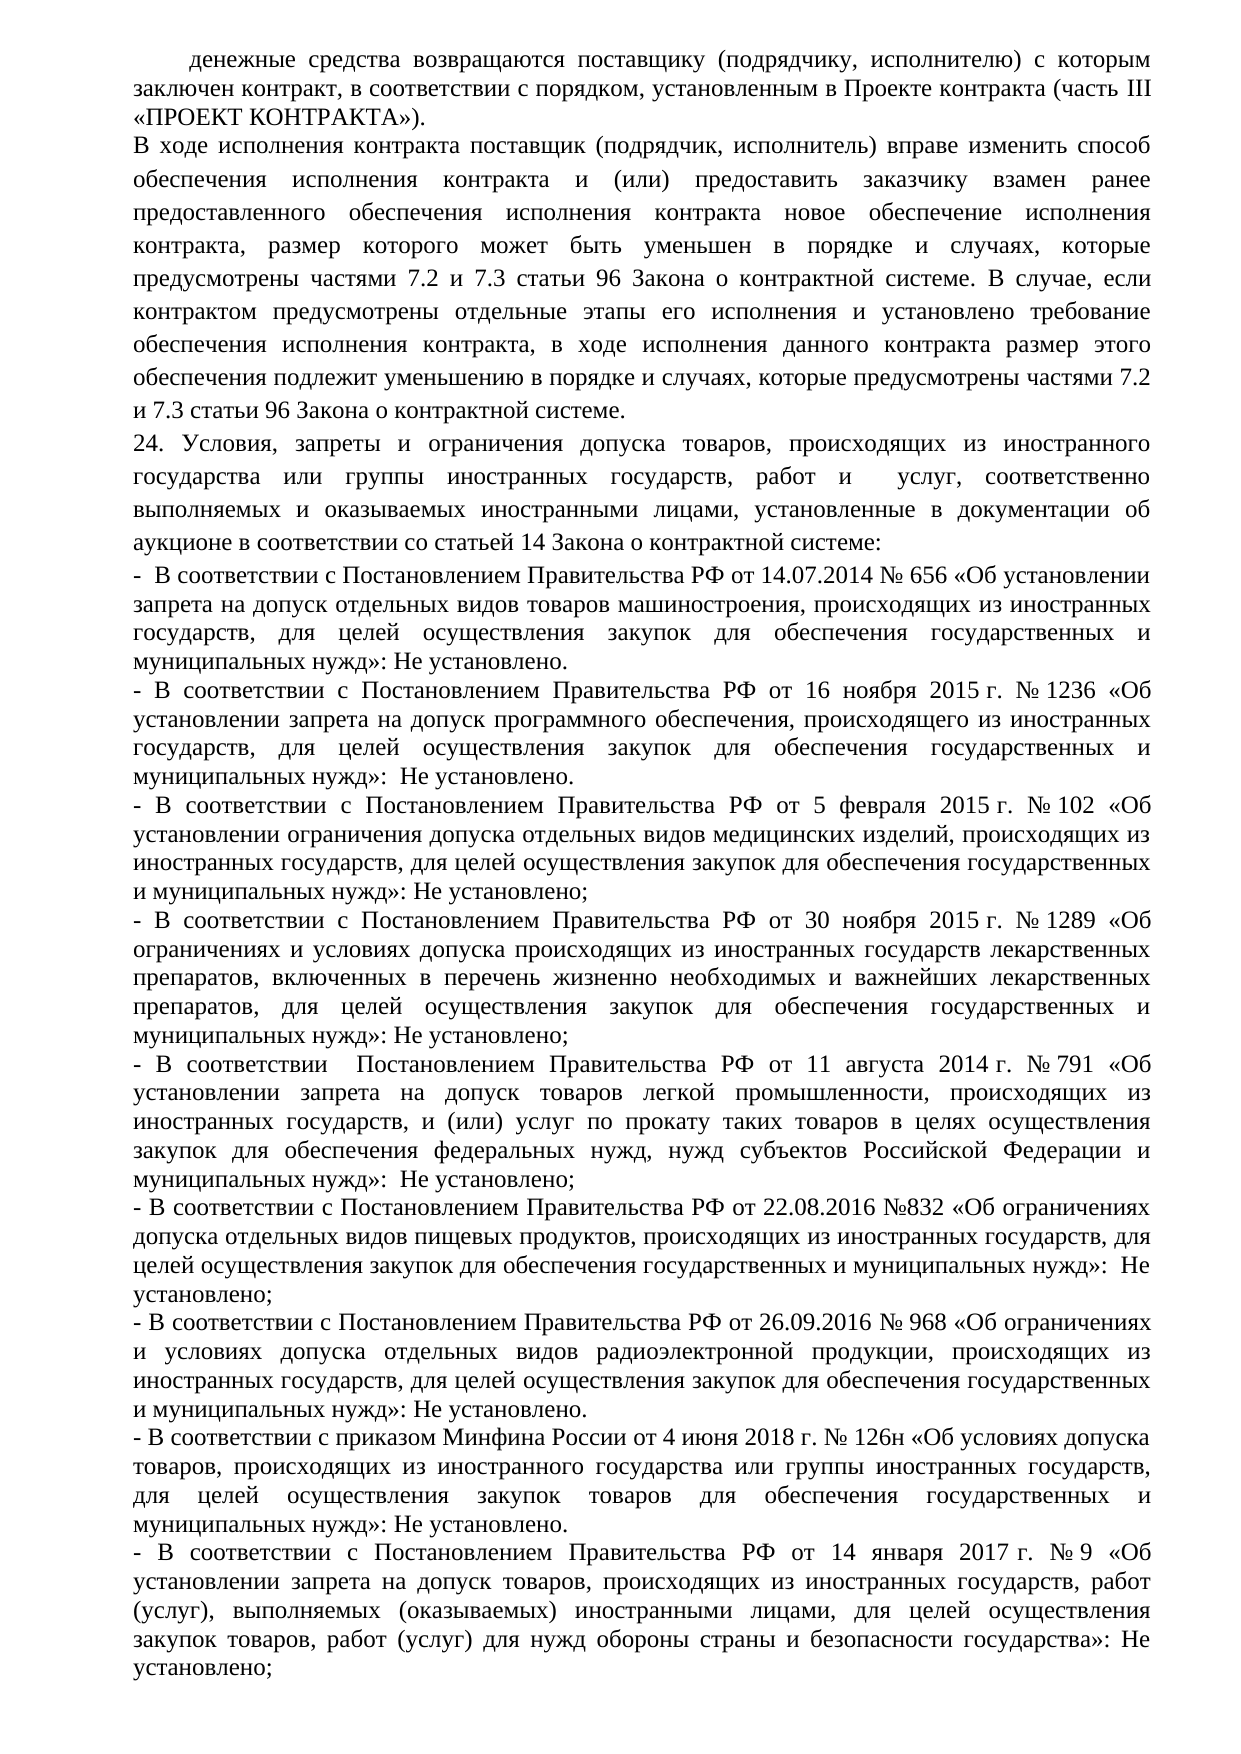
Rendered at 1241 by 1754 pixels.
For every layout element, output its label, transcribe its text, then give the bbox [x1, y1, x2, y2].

subtitle В ходе исполнения контракта поставщик (подрядчик, исполнитель) вправе изменить способ обеспечения исполнения контракта и (или) предоставить заказчику взамен ранее предоставленного обеспечения исполнения контракта новое обеспечение исполнения контракта, размер которого может быть уменьшен в порядке и случаях, которые предусмотрены частями 7.2 и 7.3 статьи 96 Закона о контрактной системе. В случае, если контрактом предусмотрены отдельные этапы его исполнения и установлено требование обеспечения исполнения контракта, в ходе исполнения данного контракта размер этого обеспечения подлежит уменьшению в порядке и случаях, которые предусмотрены частями 7.2 и 7.3 статьи 96 Закона о контрактной системе. [133, 131, 1152, 423]
text - В соответствии с Постановлением Правительства РФ от 16 ноября 2015 г. № 1236 «Об установлении запрета на допуск программного обеспечения, происходящего из иностранных государств, для целей осуществления закупок для обеспечения государственных и муниципальных нужд»: Не установлено. [133, 675, 1152, 790]
text - В соответствии с Постановлением Правительства РФ от 22.08.2016 №832 «Об ограничениях допуска отдельных видов пищевых продуктов, происходящих из иностранных государств, для целей осуществления закупок для обеспечения государственных и муниципальных нужд»: Не установлено; [133, 1192, 1152, 1307]
text - В соответствии с приказом Минфина России от 4 июня 2018 г. № 126н «Об условиях допуска товаров, происходящих из иностранного государства или группы иностранных государств, для целей осуществления закупок товаров для обеспечения государственных и муниципальных нужд»: Не установлено. [133, 1422, 1152, 1537]
text денежные средства возвращаются поставщику (подрядчику, исполнителю) с которым заключен контракт, в соответствии с порядком, установленным в Проекте контракта (часть III «ПРОЕКТ КОНТРАКТА»). [133, 44, 1152, 131]
text - В соответствии с Постановлением Правительства РФ от 14.07.2014 № 656 «Об установлении запрета на допуск отдельных видов товаров машиностроения, происходящих из иностранных государств, для целей осуществления закупок для обеспечения государственных и муниципальных нужд»: Не установлено. [133, 560, 1152, 675]
text - В соответствии с Постановлением Правительства РФ от 5 февраля 2015 г. № 102 «Об установлении ограничения допуска отдельных видов медицинских изделий, происходящих из иностранных государств, для целей осуществления закупок для обеспечения государственных и муниципальных нужд»: Не установлено; [133, 790, 1152, 905]
text - В соответствии с Постановлением Правительства РФ от 26.09.2016 № 968 «Об ограничениях и условиях допуска отдельных видов радиоэлектронной продукции, происходящих из иностранных государств, для целей осуществления закупок для обеспечения государственных и муниципальных нужд»: Не установлено. [133, 1307, 1152, 1422]
text - В соответствии с Постановлением Правительства РФ от 14 января 2017 г. № 9 «Об установлении запрета на допуск товаров, происходящих из иностранных государств, работ (услуг), выполняемых (оказываемых) иностранными лицами, для целей осуществления закупок товаров, работ (услуг) для нужд обороны страны и безопасности государства»: Не установлено; [133, 1537, 1152, 1681]
text - В соответствии с Постановлением Правительства РФ от 30 ноября 2015 г. № 1289 «Об ограничениях и условиях допуска происходящих из иностранных государств лекарственных препаратов, включенных в перечень жизненно необходимых и важнейших лекарственных препаратов, для целей осуществления закупок для обеспечения государственных и муниципальных нужд»: Не установлено; [133, 905, 1152, 1049]
subtitle 24. Условия, запреты и ограничения допуска товаров, происходящих из иностранного государства или группы иностранных государств, работ и услуг, соответственно выполняемых и оказываемых иностранными лицами, установленные в документации об аукционе в соответствии со статьей 14 Закона о контрактной системе: [133, 428, 1152, 556]
text - В соответствии Постановлением Правительства РФ от 11 августа 2014 г. № 791 «Об установлении запрета на допуск товаров легкой промышленности, происходящих из иностранных государств, и (или) услуг по прокату таких товаров в целях осуществления закупок для обеспечения федеральных нужд, нужд субъектов Российской Федерации и муниципальных нужд»: Не установлено; [133, 1049, 1152, 1192]
